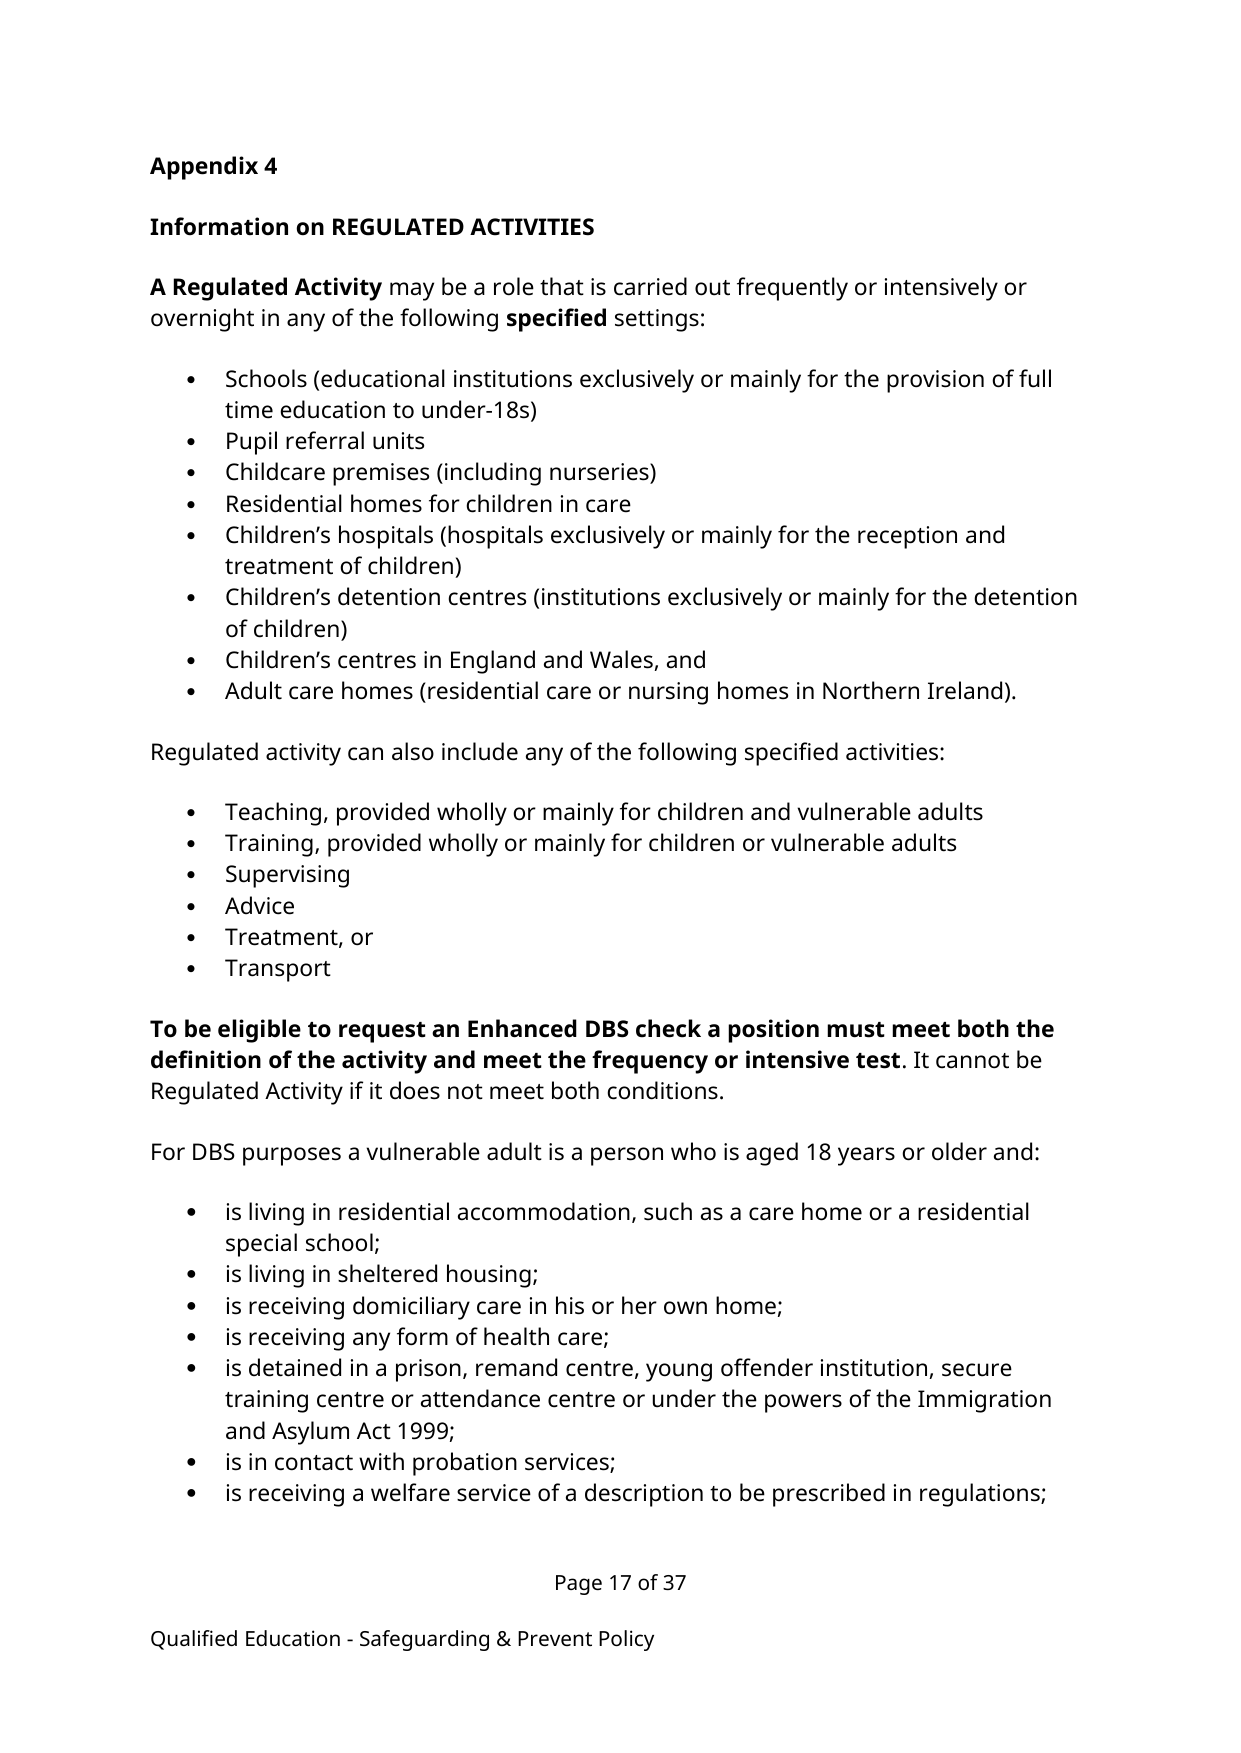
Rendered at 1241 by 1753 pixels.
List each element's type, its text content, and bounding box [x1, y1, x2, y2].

list is receiving domiciliary care in his or her own home; [187, 1289, 1090, 1321]
list Adult care homes (residential care or nursing homes in Northern Ireland). [187, 675, 1090, 706]
list Children’s detention centres (institutions exclusively or mainly for the detention of children) [187, 581, 1090, 644]
list is receiving a welfare service of a description to be prescribed in regulations; [187, 1477, 1090, 1508]
text Information on REGULATED ACTIVITIES [150, 210, 1090, 242]
list Supervising [187, 858, 1090, 889]
list Training, provided wholly or mainly for children or vulnerable adults [187, 827, 1090, 858]
list Children’s centres in England and Wales, and [187, 644, 1090, 675]
list Treatment, or [187, 921, 1090, 952]
list is living in residential accommodation, such as a care home or a residential special school; [187, 1196, 1090, 1258]
text Appendix 4 [150, 150, 1090, 181]
text To be eligible to request an Enhanced DBS check a position must meet both the definition of the activity and meet the frequency or intensive test. It cannot be Regulated Activity if it does not meet both conditions. [150, 1012, 1090, 1106]
list Pupil referral units [187, 425, 1090, 456]
list Residential homes for children in care [187, 487, 1090, 519]
list Transport [187, 952, 1090, 983]
list is detained in a prison, remand centre, young offender institution, secure training centre or attendance centre or under the powers of the Immigration and Asylum Act 1999; [187, 1352, 1090, 1446]
text Regulated activity can also include any of the following specified activities: [150, 735, 1090, 767]
list Childcare premises (including nurseries) [187, 456, 1090, 487]
list Schools (educational institutions exclusively or mainly for the provision of full time education to under-18s) [187, 362, 1090, 425]
list is in contact with probation services; [187, 1446, 1090, 1477]
list is living in sheltered housing; [187, 1258, 1090, 1289]
list Teaching, provided wholly or mainly for children and vulnerable adults [187, 796, 1090, 827]
list Children’s hospitals (hospitals exclusively or mainly for the reception and treatment of children) [187, 519, 1090, 581]
text A Regulated Activity may be a role that is carried out frequently or intensively or overnight in any of the following specified settings: [150, 271, 1090, 333]
list Advice [187, 889, 1090, 921]
text For DBS purposes a vulnerable adult is a person who is aged 18 years or older and: [150, 1135, 1090, 1167]
list is receiving any form of health care; [187, 1321, 1090, 1352]
